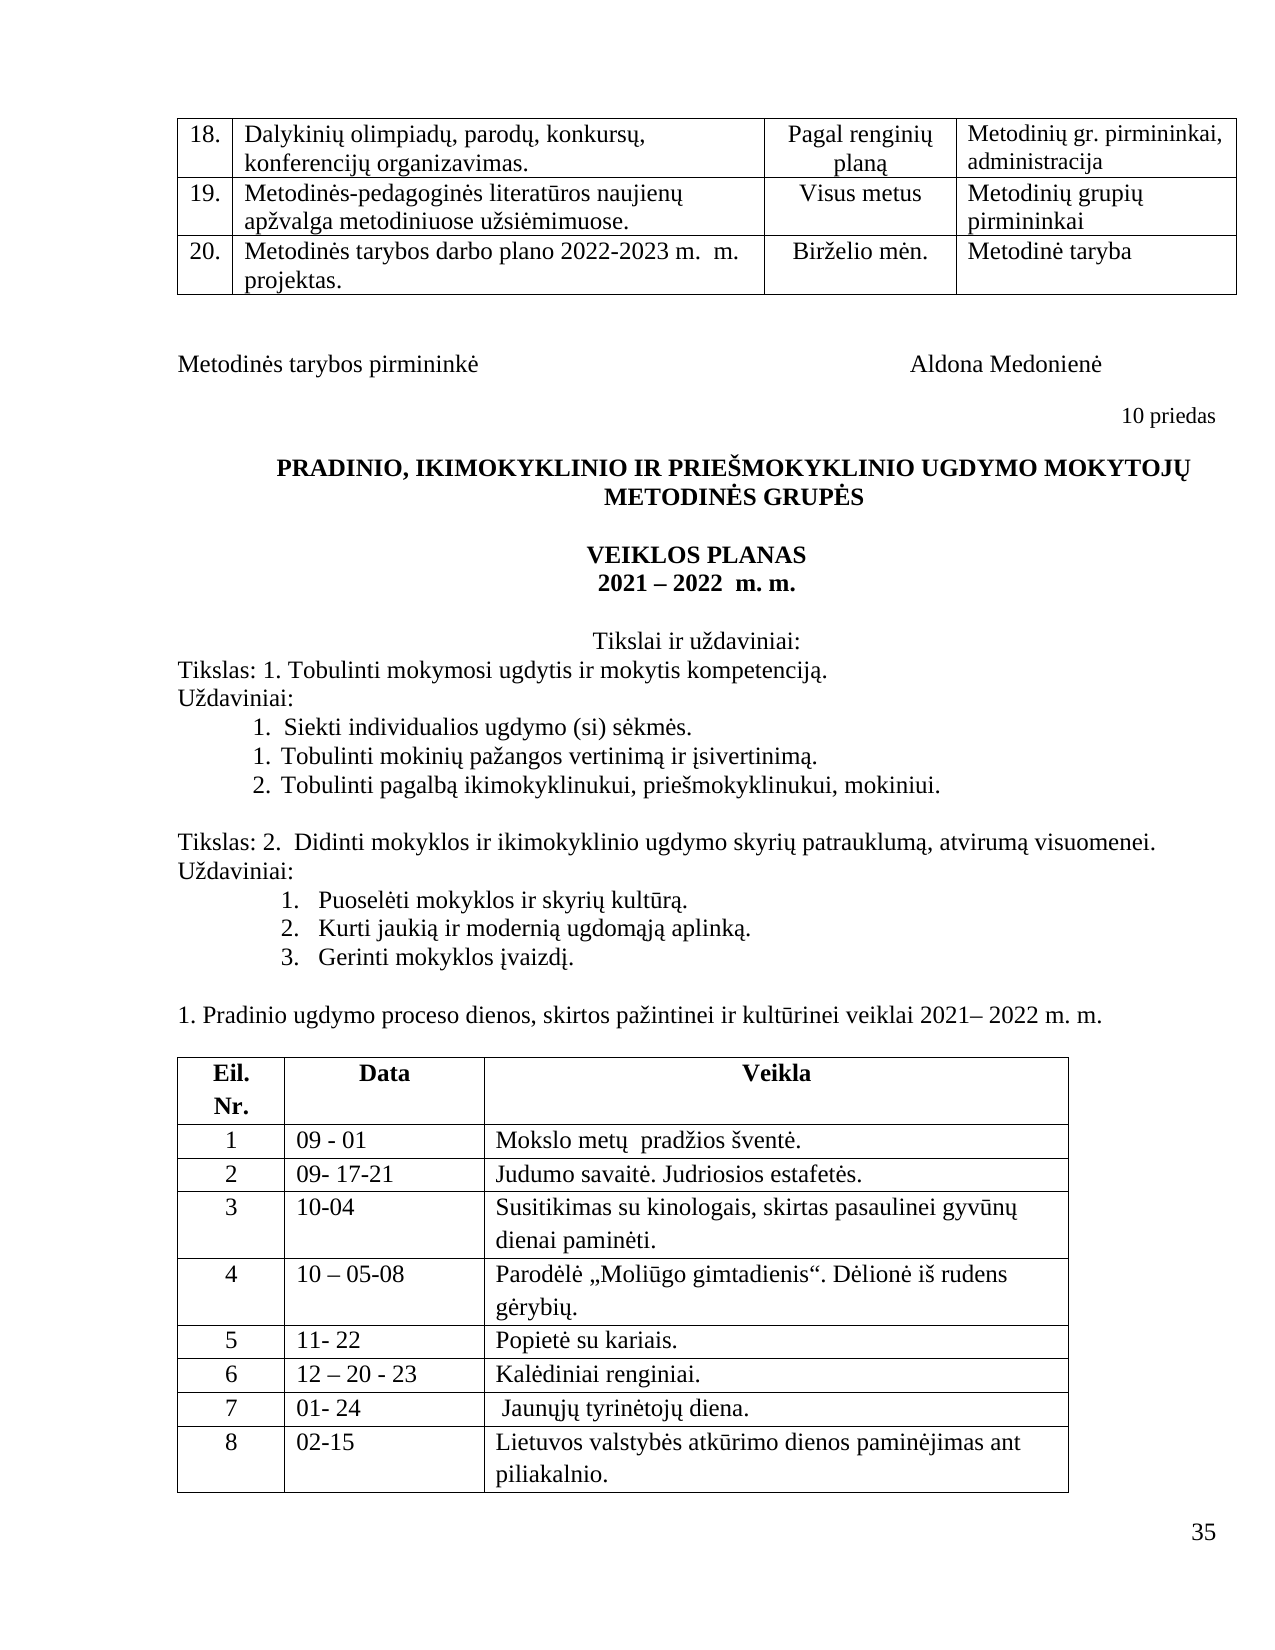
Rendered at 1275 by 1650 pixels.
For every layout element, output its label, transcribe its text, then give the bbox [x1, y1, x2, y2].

text Metodinės tarybos pirmininkė Aldona Medonienė [177, 349, 1216, 377]
table_cell 7 [178, 1393, 284, 1426]
table_cell Metodinių grupių pirmininkai [957, 178, 1236, 235]
table_cell 11- 22 [285, 1326, 484, 1358]
list Kurti jaukią ir modernią ugdomąją aplinką. [281, 913, 1216, 942]
text 2021 – 2022 m. m. [177, 568, 1216, 597]
table_cell Lietuvos valstybės atkūrimo dienos paminėjimas ant piliakalnio. [485, 1427, 1068, 1492]
table_cell Pagal renginių planą [765, 119, 956, 177]
table_header Data [285, 1058, 484, 1124]
table_cell Popietė su kariais. [485, 1326, 1068, 1358]
table_cell 01- 24 [285, 1393, 484, 1426]
table_cell Mokslo metų pradžios šventė. [485, 1125, 1068, 1158]
text VEIKLOS PLANAS [177, 540, 1216, 568]
table_cell Jaunųjų tyrinėtojų diena. [485, 1393, 1068, 1426]
list Tobulinti mokinių pažangos vertinimą ir įsivertinimą. [252, 741, 1216, 770]
table_cell Metodinės-pedagoginės literatūros naujienų apžvalga metodiniuose užsiėmimuose. [233, 178, 764, 235]
text Tikslas: 2. Didinti mokyklos ir ikimokyklinio ugdymo skyrių patrauklumą, atvirumą visuomenei. [177, 827, 1216, 856]
table_cell 02-15 [285, 1427, 484, 1492]
table_cell Dalykinių olimpiadų, parodų, konkursų, konferencijų organizavimas. [233, 119, 764, 177]
table_cell 6 [178, 1359, 284, 1392]
text 1. Siekti individualios ugdymo (si) sėkmės. [177, 712, 1216, 741]
table_cell Parodėlė „Moliūgo gimtadienis“. Dėlionė iš rudens gėrybių. [485, 1259, 1068, 1324]
text Uždaviniai: [177, 856, 1216, 885]
text Tikslai ir uždaviniai: [177, 626, 1216, 655]
text 10 priedas [177, 402, 1216, 429]
table_cell 12 – 20 - 23 [285, 1359, 484, 1392]
table_cell 1 [178, 1125, 284, 1158]
table_cell Judumo savaitė. Judriosios estafetės. [485, 1159, 1068, 1191]
table_cell 09 - 01 [285, 1125, 484, 1158]
table_cell Visus metus [765, 178, 956, 235]
table_cell Susitikimas su kinologais, skirtas pasaulinei gyvūnų dienai paminėti. [485, 1192, 1068, 1258]
table_header Veikla [485, 1058, 1068, 1124]
table_cell 3 [178, 1192, 284, 1258]
text Uždaviniai: [177, 683, 1216, 712]
text 1. Pradinio ugdymo proceso dienos, skirtos pažintinei ir kultūrinei veiklai 2021– 2022 m. m. [177, 1000, 1216, 1028]
table_cell 19. [178, 178, 232, 235]
table_cell Metodinių gr. pirmininkai, administracija [957, 119, 1236, 177]
table_cell Metodinė taryba [957, 236, 1236, 294]
table_cell 4 [178, 1259, 284, 1324]
table_cell 2 [178, 1159, 284, 1191]
table_cell 18. [178, 119, 232, 177]
table_cell 09- 17-21 [285, 1159, 484, 1191]
table_cell 20. [178, 236, 232, 294]
table_cell Kalėdiniai renginiai. [485, 1359, 1068, 1392]
text Tikslas: 1. Tobulinti mokymosi ugdytis ir mokytis kompetenciją. [177, 655, 1216, 683]
text PRADINIO, IKIMOKYKLINIO IR PRIEŠMOKYKLINIO UGDYMO MOKYTOJŲ METODINĖS GRUPĖS [252, 453, 1216, 511]
table_cell Birželio mėn. [765, 236, 956, 294]
list Gerinti mokyklos įvaizdį. [281, 942, 1216, 971]
table_cell 8 [178, 1427, 284, 1492]
table_cell 5 [178, 1326, 284, 1358]
list Puoselėti mokyklos ir skyrių kultūrą. [281, 885, 1216, 913]
table_cell 10 – 05-08 [285, 1259, 484, 1324]
table_cell Metodinės tarybos darbo plano 2022-2023 m. m. projektas. [233, 236, 764, 294]
table_header Eil. Nr. [178, 1058, 284, 1124]
table_cell 10-04 [285, 1192, 484, 1258]
list Tobulinti pagalbą ikimokyklinukui, priešmokyklinukui, mokiniui. [252, 770, 1216, 798]
